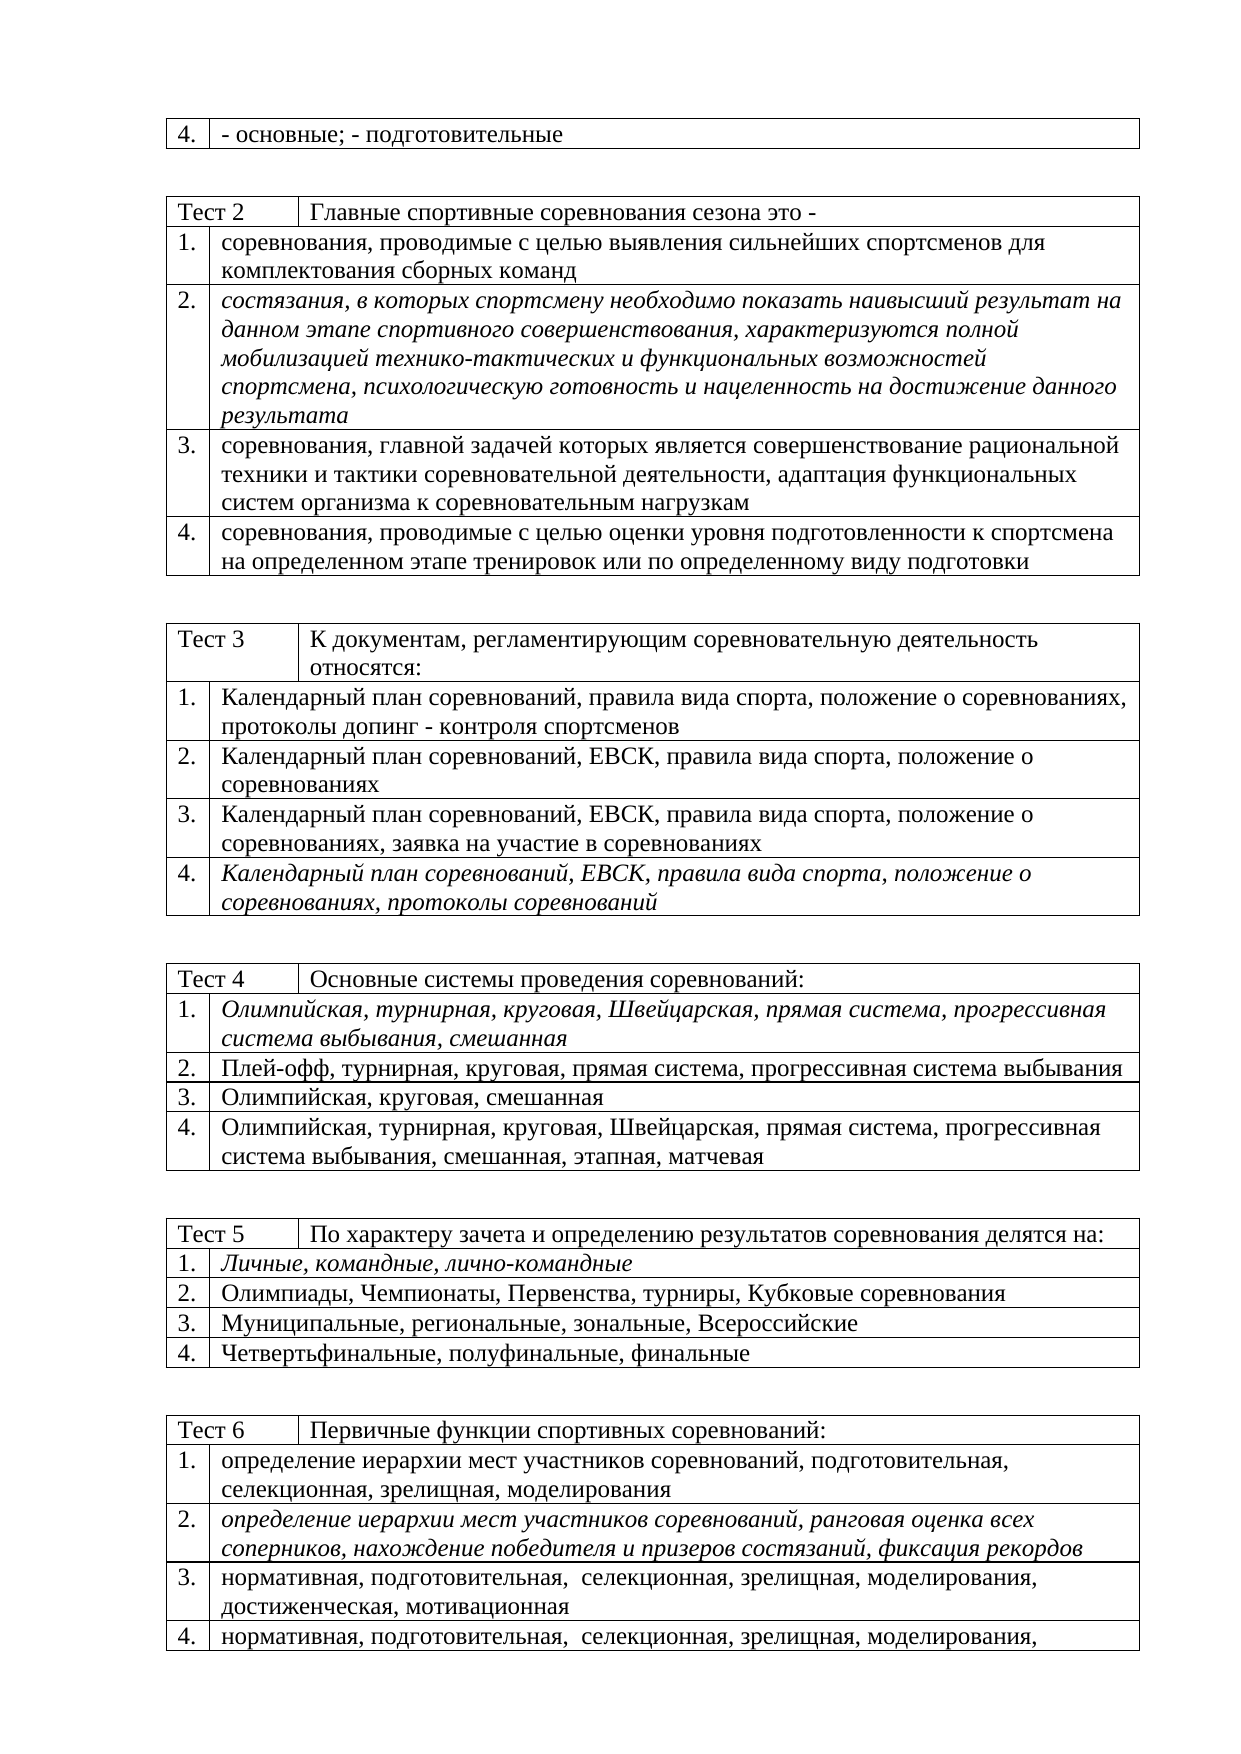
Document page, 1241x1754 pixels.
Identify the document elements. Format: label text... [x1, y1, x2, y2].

table_cell 1. [167, 1249, 209, 1277]
table_cell 2. [167, 285, 209, 429]
table_cell соревнования, проводимые с целью выявления сильнейших спортсменов для комплектования сборных команд [210, 227, 1139, 284]
table_cell 4. [167, 1621, 209, 1650]
table_cell 4. [167, 858, 209, 915]
table_cell Личные, командные, лично-командные [210, 1249, 1139, 1277]
table_header Тест 6 [167, 1416, 298, 1444]
table_header Тест 2 [167, 197, 298, 226]
table_cell 2. [167, 1504, 209, 1561]
table_cell Муниципальные, региональные, зональные, Всероссийские [210, 1308, 1139, 1337]
table_cell Плей-офф, турнирная, круговая, прямая система, прогрессивная система выбывания [210, 1053, 1139, 1081]
table_cell Олимпийская, круговая, смешанная [210, 1083, 1139, 1111]
table_cell Олимпийская, турнирная, круговая, Швейцарская, прямая система, прогрессивная система выбывания, смешанная [210, 994, 1139, 1052]
table_cell Олимпийская, турнирная, круговая, Швейцарская, прямая система, прогрессивная система выбывания, смешанная, этапная, матчевая [210, 1112, 1139, 1170]
table_cell 4. [167, 517, 209, 575]
table_cell соревнования, проводимые с целью оценки уровня подготовленности к спортсмена на определенном этапе тренировок или по определенному виду подготовки [210, 517, 1139, 575]
table_header К документам, регламентирующим соревновательную деятельность относятся: [299, 624, 1139, 681]
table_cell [210, 1621, 1139, 1650]
table_cell соревнования, главной задачей которых является совершенствование рациональной техники и тактики соревновательной деятельности, адаптация функциональных систем организма к соревновательным нагрузкам [210, 430, 1139, 516]
table_cell 3. [167, 430, 209, 516]
table_header Тест 3 [167, 624, 298, 681]
table_cell состязания, в которых спортсмену необходимо показать наивысший результат на данном этапе спортивного совершенствования, характеризуются полной мобилизацией технико-тактических и функциональных возможностей спортсмена, психологическую готовность и нацеленность на достижение данного результата [210, 285, 1139, 429]
table_header Тест 4 [167, 964, 298, 993]
table_cell 2. [167, 1053, 209, 1081]
table_cell 4. [167, 1338, 209, 1367]
table_cell определение иерархии мест участников соревнований, подготовительная, селекционная, зрелищная, моделирования [210, 1445, 1139, 1503]
table_header По характеру зачета и определению результатов соревнования делятся на: [299, 1219, 1139, 1247]
table_cell 1. [167, 227, 209, 284]
table_cell Календарный план соревнований, ЕВСК, правила вида спорта, положение о соревнованиях, протоколы соревнований [210, 858, 1139, 915]
table_cell Олимпиады, Чемпионаты, Первенства, турниры, Кубковые соревнования [210, 1278, 1139, 1307]
table_cell 2. [167, 741, 209, 798]
table_cell Календарный план соревнований, ЕВСК, правила вида спорта, положение о соревнованиях, заявка на участие в соревнованиях [210, 799, 1139, 857]
table_cell 3. [167, 799, 209, 857]
table_cell Календарный план соревнований, ЕВСК, правила вида спорта, положение о соревнованиях [210, 741, 1139, 798]
table_cell 1. [167, 682, 209, 740]
table_cell - основные; - подготовительные [210, 119, 1139, 148]
table_cell 1. [167, 1445, 209, 1503]
table_cell 1. [167, 994, 209, 1052]
table_header Тест 5 [167, 1219, 298, 1247]
table_cell определение иерархии мест участников соревнований, ранговая оценка всех соперников, нахождение победителя и призеров состязаний, фиксация рекордов [210, 1504, 1139, 1561]
table_cell нормативная, подготовительная, селекционная, зрелищная, моделирования, достиженческая, мотивационная [210, 1563, 1139, 1620]
table_cell 3. [167, 1563, 209, 1620]
table_cell 3. [167, 1083, 209, 1111]
table_header Основные системы проведения соревнований: [299, 964, 1139, 993]
table_header Главные спортивные соревнования сезона это - [299, 197, 1139, 226]
table_cell Четвертьфинальные, полуфинальные, финальные [210, 1338, 1139, 1367]
table_cell Календарный план соревнований, правила вида спорта, положение о соревнованиях, протоколы допинг - контроля спортсменов [210, 682, 1139, 740]
table_cell 4. [167, 119, 209, 148]
table_cell 3. [167, 1308, 209, 1337]
table_cell 4. [167, 1112, 209, 1170]
table_header Первичные функции спортивных соревнований: [299, 1416, 1139, 1444]
table_cell 2. [167, 1278, 209, 1307]
